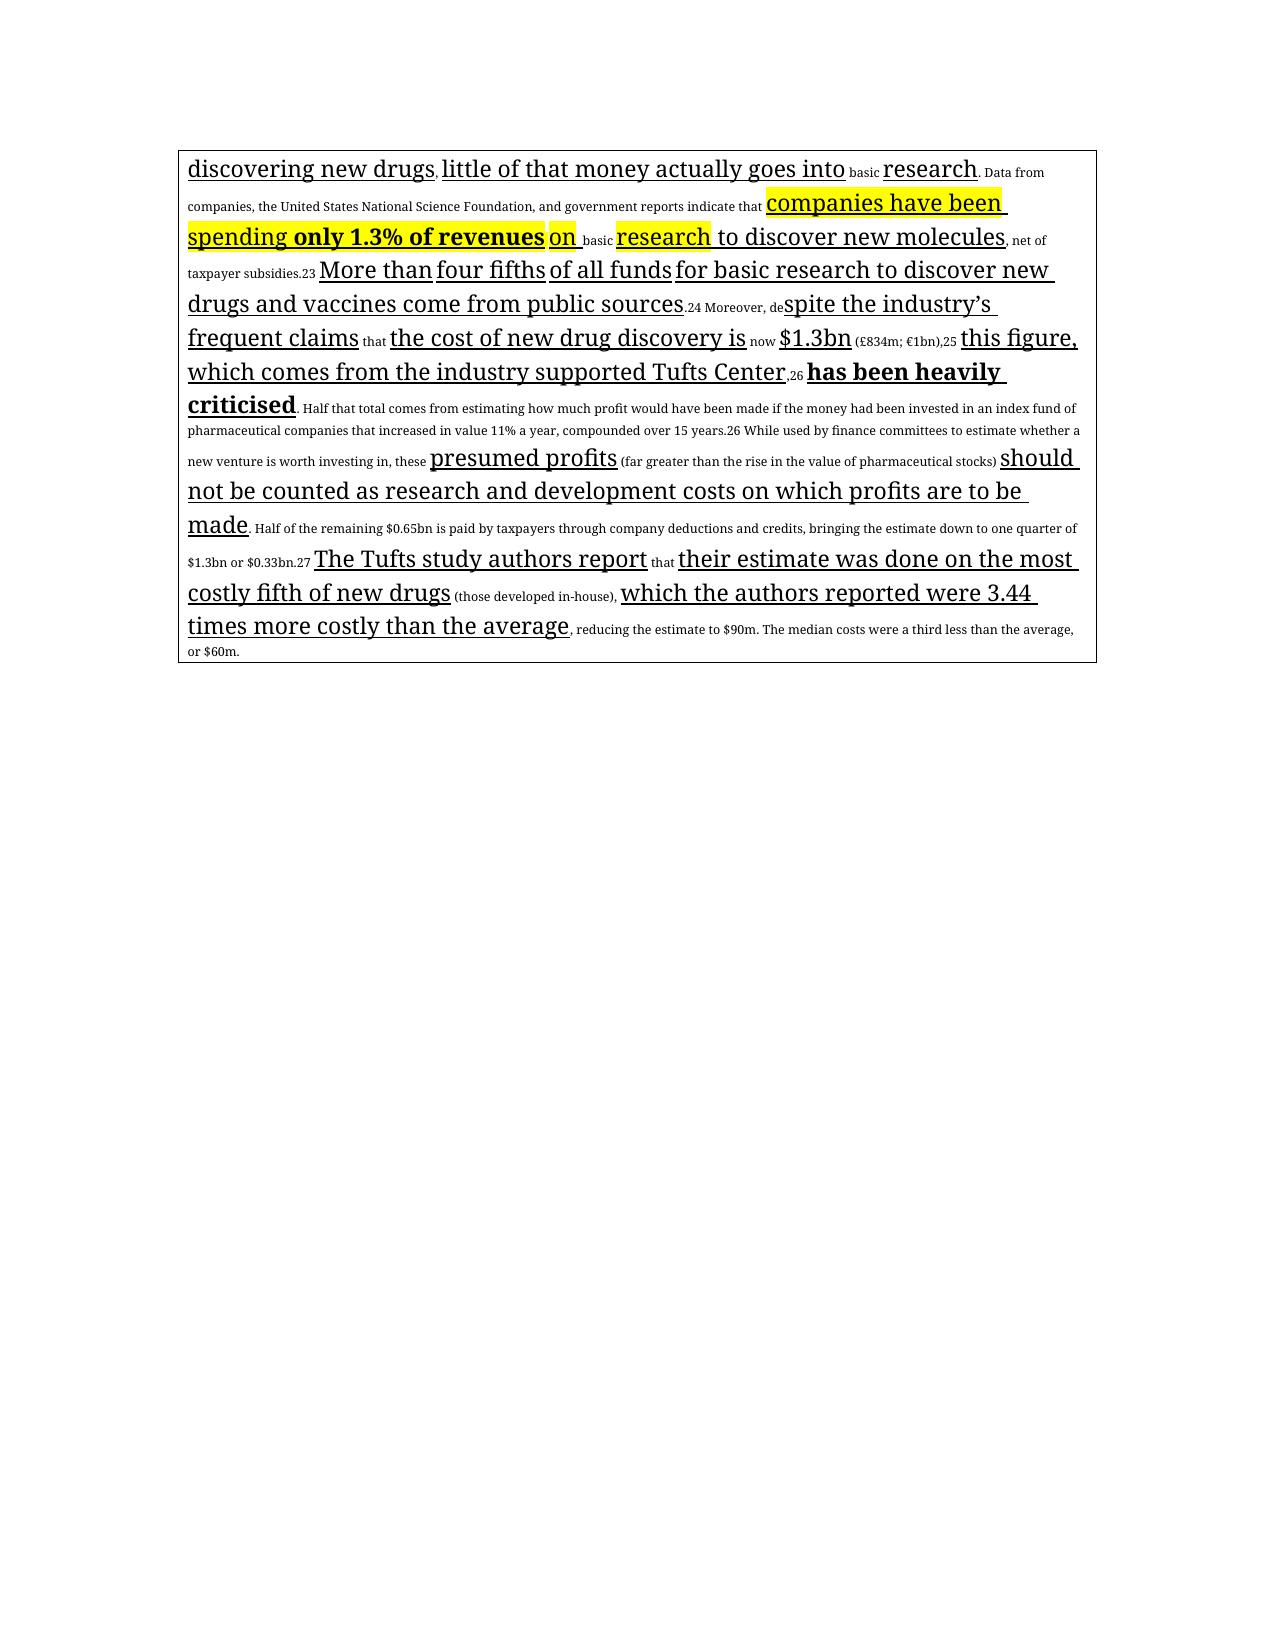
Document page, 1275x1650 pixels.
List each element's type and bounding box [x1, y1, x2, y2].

text [179, 151, 1096, 662]
